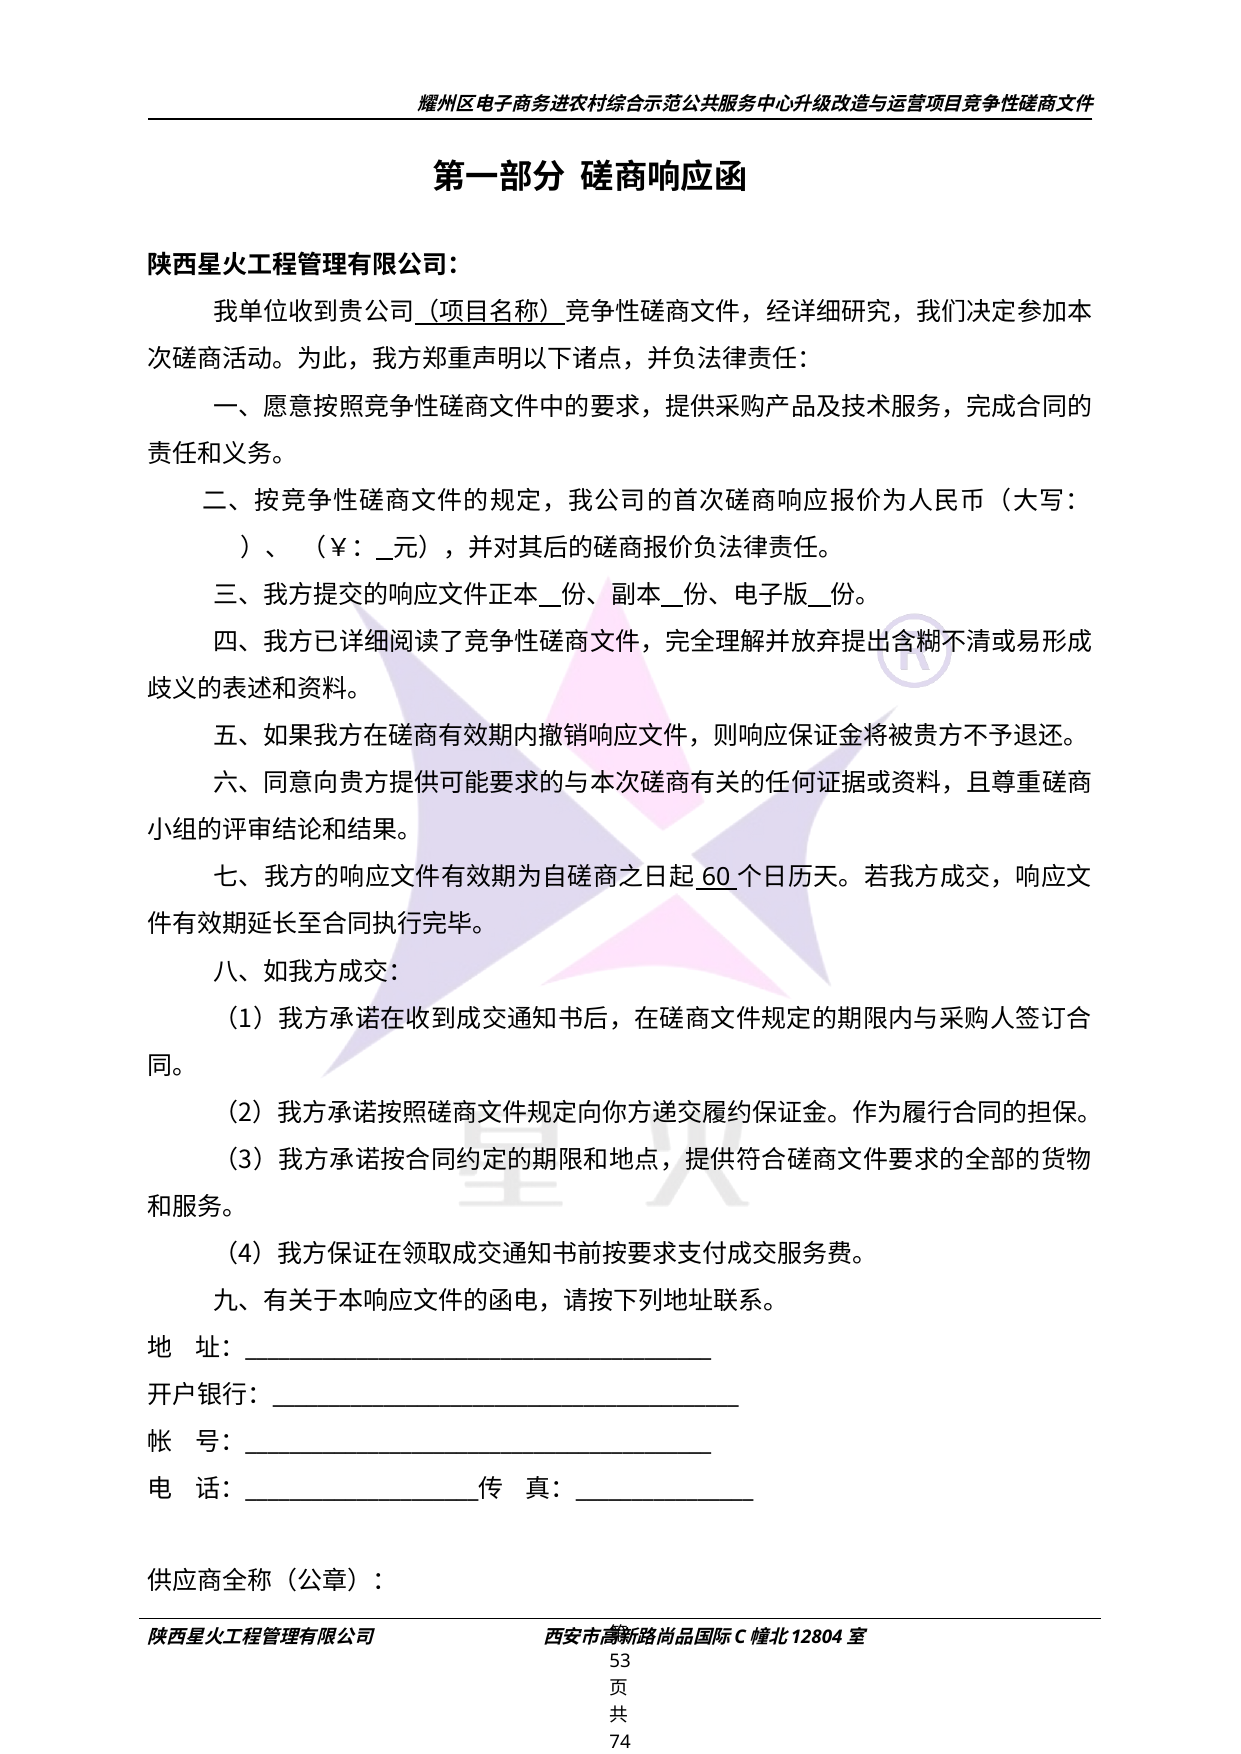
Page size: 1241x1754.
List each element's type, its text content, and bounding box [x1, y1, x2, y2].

text 供应商全称（公章）： [148, 1561, 1092, 1597]
text 陕西星火工程管理有限公司： [148, 245, 1092, 281]
text （3）我方承诺按合同约定的期限和地点，提供符合磋商文件要求的全部的货物和服务。 [148, 1139, 1092, 1223]
text 三、我方提交的响应文件正本 份、副本 份、电子版 份。 [148, 574, 1092, 611]
text （4）我方保证在领取成交通知书前按要求支付成交服务费。 [148, 1233, 1092, 1270]
text （2）我方承诺按照磋商文件规定向你方递交履约保证金。作为履行合同的担保。 [148, 1092, 1092, 1128]
text 电 话：_____________________传 真：________________ [148, 1469, 1092, 1505]
text （1）我方承诺在收到成交通知书后，在磋商文件规定的期限内与采购人签订合同。 [148, 998, 1092, 1081]
text 一、愿意按照竞争性磋商文件中的要求，提供采购产品及技术服务，完成合同的责任和义务。 [148, 386, 1092, 469]
text 我单位收到贵公司（项目名称）竞争性磋商文件，经详细研究，我们决定参加本次磋商活动。为此，我方郑重声明以下诸点，并负法律责任： [148, 292, 1092, 375]
text 八、如我方成交： [148, 951, 1092, 987]
text 四、我方已详细阅读了竞争性磋商文件，完全理解并放弃提出含糊不清或易形成歧义的表述和资料。 [148, 621, 1092, 705]
text 九、有关于本响应文件的函电，请按下列地址联系。 [148, 1281, 1092, 1317]
text 第一部分 磋商响应函 [148, 148, 1092, 198]
text 帐 号：__________________________________________ [148, 1422, 1092, 1458]
text 开户银行：__________________________________________ [148, 1375, 1092, 1411]
text 地 址：__________________________________________ [148, 1328, 1092, 1364]
text 五、如果我方在磋商有效期内撤销响应文件，则响应保证金将被贵方不予退还。 [148, 716, 1092, 752]
text 二、按竞争性磋商文件的规定，我公司的首次磋商响应报价为人民币（大写： ）、 （￥： 元），并对其后的磋商报价负法律责任。 [202, 480, 1092, 563]
text 七、我方的响应文件有效期为自磋商之日起 60 个日历天。若我方成交，响应文件有效期延长至合同执行完毕。 [148, 857, 1092, 940]
text 六、同意向贵方提供可能要求的与本次磋商有关的任何证据或资料，且尊重磋商小组的评审结论和结果。 [148, 763, 1092, 846]
